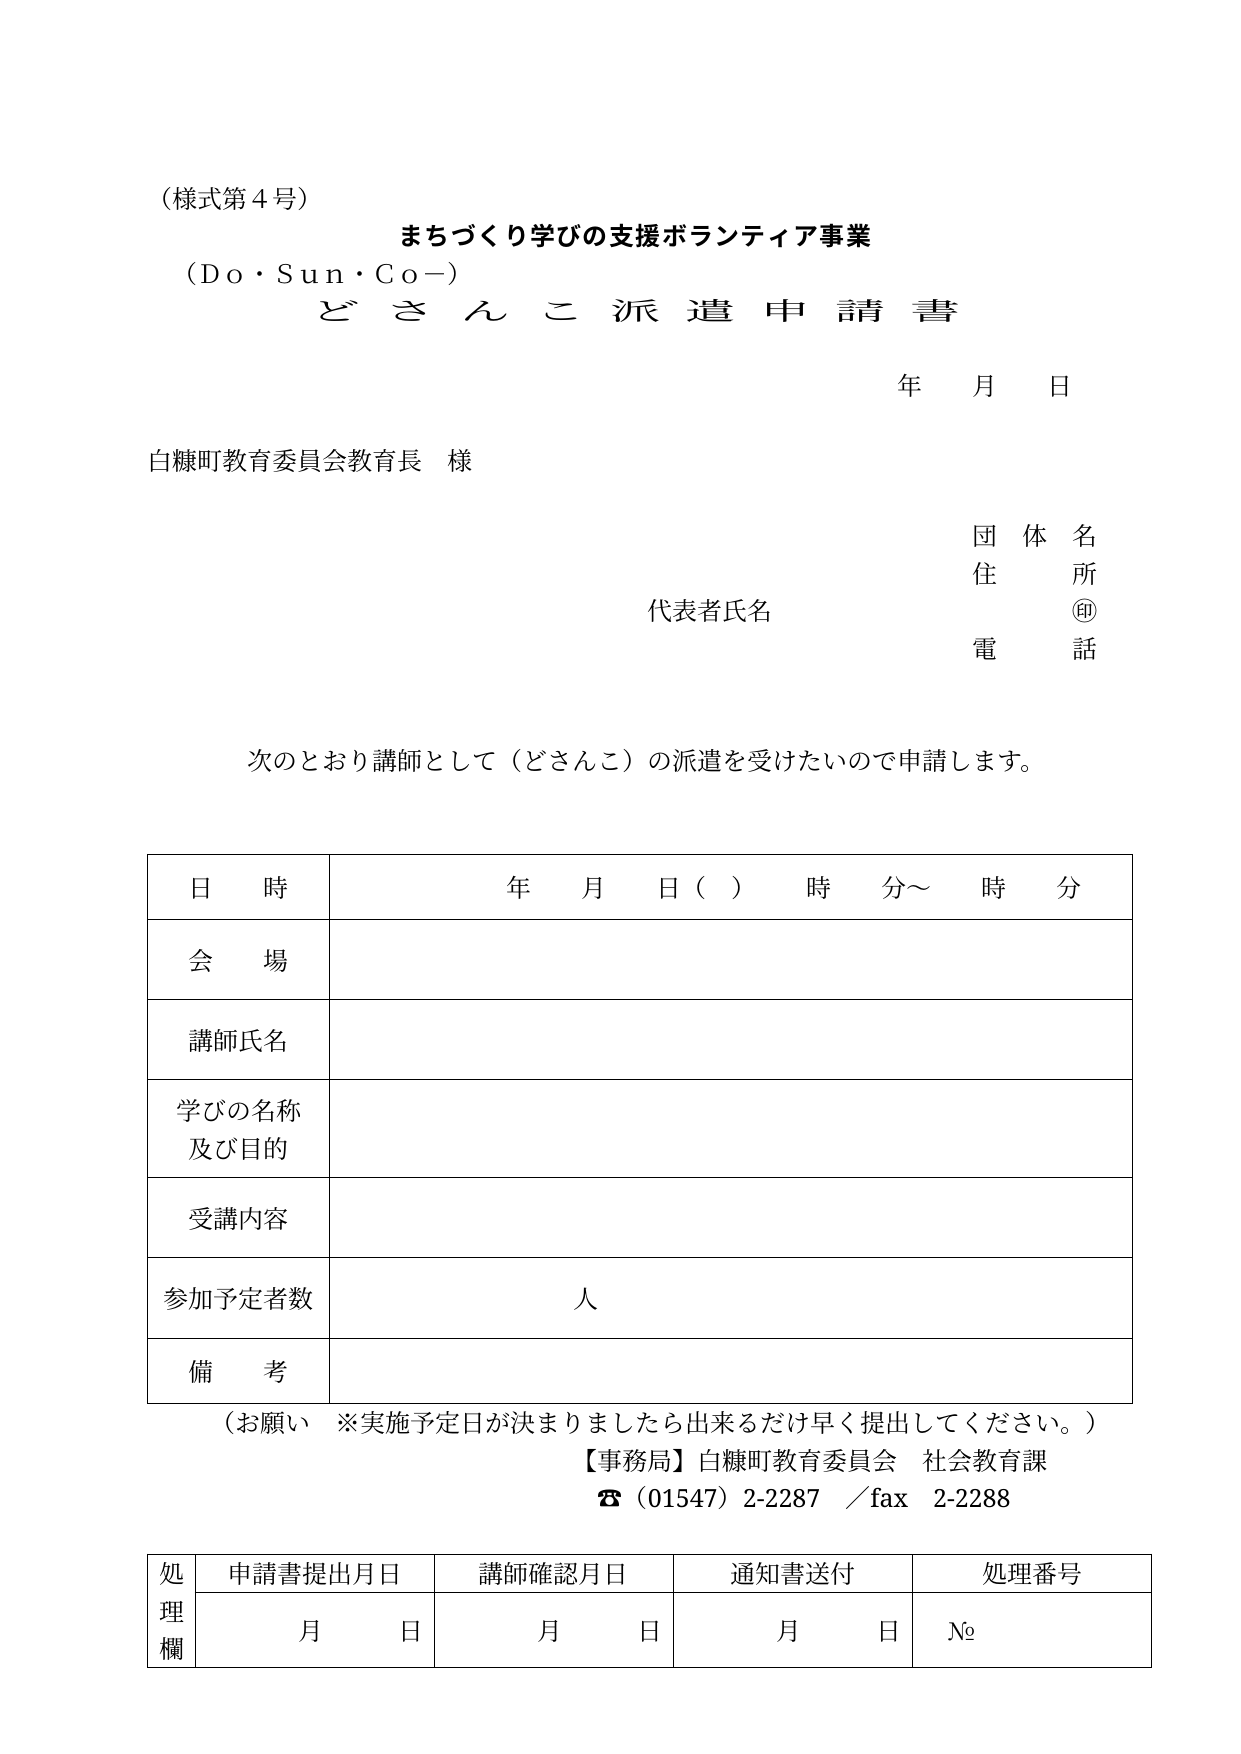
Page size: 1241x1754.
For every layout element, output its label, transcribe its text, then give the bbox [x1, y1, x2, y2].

table_cell [330, 1000, 1132, 1079]
table_cell [330, 1080, 1132, 1177]
text （Ｄｏ・Ｓｕｎ・Ｃｏ－） [148, 254, 1122, 291]
table_cell 参加予定者数 [148, 1258, 329, 1337]
text ど さ ん こ 派 遣 申 請 書 [148, 291, 1122, 329]
table_header 年 月 日（ ） 時 分～ 時 分 [330, 855, 1132, 919]
table_cell № [913, 1593, 1151, 1667]
table_header 処理欄 [148, 1555, 195, 1667]
table_cell 備 考 [148, 1339, 329, 1402]
table_cell 講師氏名 [148, 1000, 329, 1079]
table_cell 人 [330, 1258, 1132, 1337]
table_cell 受講内容 [148, 1178, 329, 1257]
text 白糠町教育委員会教育長 様 [148, 441, 1122, 479]
text 団 体 名 [148, 516, 1097, 554]
table_header 日 時 [148, 855, 329, 919]
text 代表者氏名 ㊞ [148, 591, 1097, 629]
text 電 話 [148, 629, 1097, 666]
text 次のとおり講師として（どさんこ）の派遣を受けたいので申請します。 [148, 741, 1122, 779]
table_cell 会 場 [148, 920, 329, 999]
text 住 所 [148, 554, 1097, 591]
table_cell 月 日 [674, 1593, 912, 1667]
text ☎（01547）2‐2287 ／fax 2‐2288 [148, 1478, 1122, 1516]
text （様式第４号） [148, 179, 1122, 216]
table_header 通知書送付 [674, 1555, 912, 1592]
table_cell [330, 1339, 1132, 1402]
table_header 申請書提出月日 [196, 1555, 434, 1592]
table_header 講師確認月日 [435, 1555, 673, 1592]
table_cell [330, 920, 1132, 999]
text （お願い ※実施予定日が決まりましたら出来るだけ早く提出してください。） [148, 1404, 1122, 1441]
table_cell 月 日 [196, 1593, 434, 1667]
text まちづくり学びの支援ボランティア事業 [148, 216, 1122, 254]
table_cell 月 日 [435, 1593, 673, 1667]
text 年 月 日 [148, 366, 1122, 404]
text 【事務局】白糠町教育委員会 社会教育課 [148, 1441, 1122, 1478]
table_cell 学びの名称 及び目的 [148, 1080, 329, 1177]
table_cell [330, 1178, 1132, 1257]
table_header 処理番号 [913, 1555, 1151, 1592]
